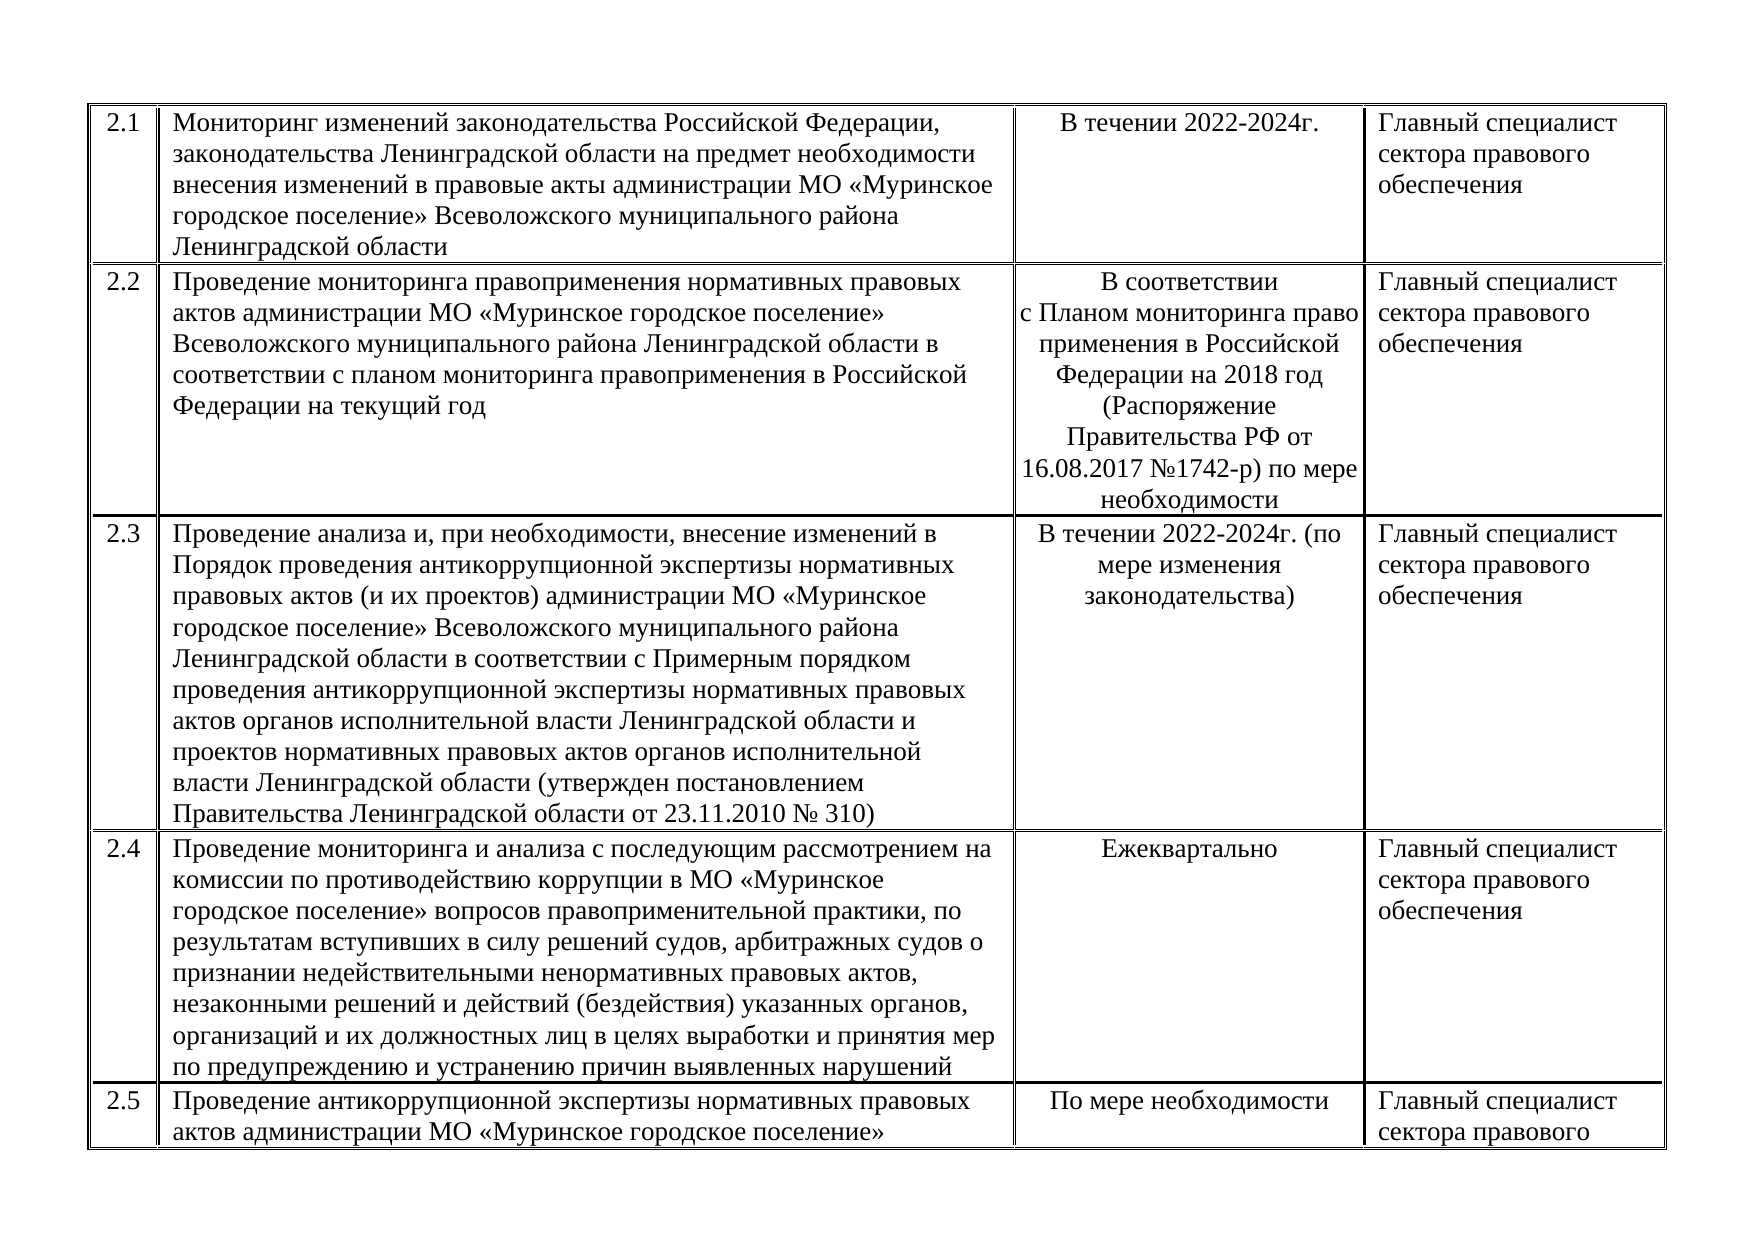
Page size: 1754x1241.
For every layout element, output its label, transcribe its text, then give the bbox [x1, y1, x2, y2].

table_cell 2.5 [91, 1081, 158, 1147]
table_cell Проведение мониторинга правоприменения нормативных правовых актов администрации МО «Муринское городское поселение» Всеволожского муниципального района Ленинградской области в соответствии с планом мониторинга правоприменения в Российской Федерации на текущий год [160, 265, 1013, 514]
table_cell Главный специалист сектора правового обеспечения [1364, 262, 1665, 514]
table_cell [1364, 1081, 1664, 1147]
table_cell 2.1 [89, 104, 158, 262]
table_cell В течении 2022-2024г. [1015, 104, 1364, 262]
table_cell 2.2 [89, 262, 158, 514]
table_cell Мониторинг изменений законодательства Российской Федерации, законодательства Ленинградской области на предмет необходимости внесения изменений в правовые акты администрации МО «Муринское городское поселение» Всеволожского муниципального района Ленинградской области [158, 106, 1015, 262]
table_cell Ежеквартально [1016, 832, 1363, 1081]
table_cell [1015, 1084, 1364, 1147]
table_cell Проведение анализа и, при необходимости, внесение изменений в Порядок проведения антикоррупционной экспертизы нормативных правовых актов (и их проектов) администрации МО «Муринское городское поселение» Всеволожского муниципального района Ленинградской области в соответствии с Примерным порядком проведения антикоррупционной экспертизы нормативных правовых актов органов исполнительной власти Ленинградской области и проектов нормативных правовых актов органов исполнительной власти Ленинградской области (утвержден постановлением Правительства Ленинградской области от 23.11.2010 № 310) [160, 517, 1013, 829]
table_cell В течении 2022-2024г. (по мере изменения законодательства) [1016, 517, 1363, 829]
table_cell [158, 1084, 1015, 1147]
table_cell В соответствии с Планом мониторинга право применения в Российской Федерации на 2018 год (Распоряжение Правительства РФ от 16.08.2017 №1742-р) по мере необходимости [1016, 265, 1363, 514]
table_cell 2.4 [89, 829, 158, 1081]
table_cell Проведение мониторинга и анализа с последующим рассмотрением на комиссии по противодействию коррупции в МО «Муринское городское поселение» вопросов правоприменительной практики, по результатам вступивших в силу решений судов, арбитражных судов о признании недействительными ненормативных правовых актов, незаконными решений и действий (бездействия) указанных органов, организаций и их должностных лиц в целях выработки и принятия мер по предупреждению и устранению причин выявленных нарушений [160, 832, 1013, 1081]
table_cell 2.3 [91, 514, 156, 829]
table_cell Главный специалист сектора правового обеспечения [1364, 829, 1665, 1081]
table_cell Главный специалист сектора правового обеспечения [1366, 514, 1664, 829]
table_cell Главный специалист сектора правового обеспечения [1364, 106, 1664, 262]
